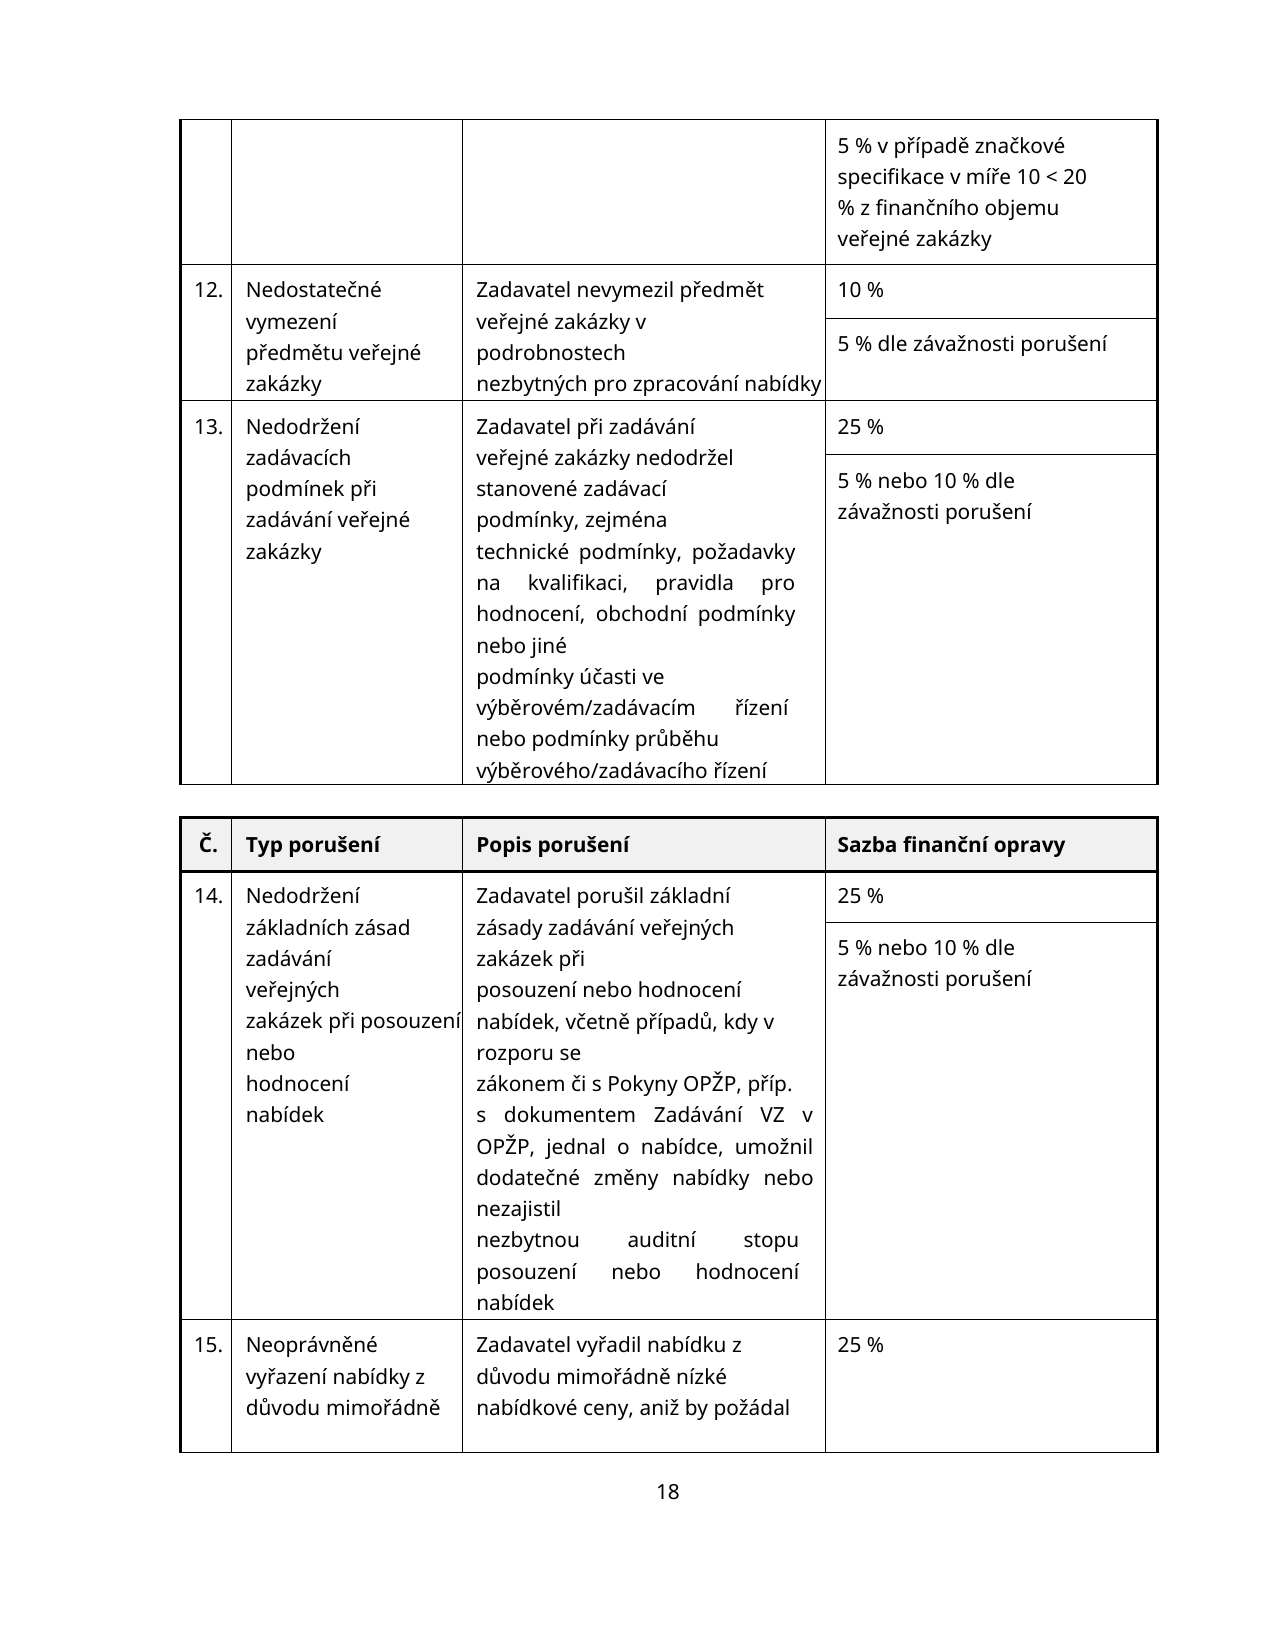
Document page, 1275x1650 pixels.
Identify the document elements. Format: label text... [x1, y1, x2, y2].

table_cell Zadavatel nevymezil předmět veřejné zakázky v podrobnostech nezbytných pro zpracování nabídky [463, 265, 825, 400]
table_cell Nedodržení zadávacích podmínek při zadávání veřejné zakázky [232, 401, 462, 784]
table_cell Zadavatel porušil základní zásady zadávání veřejných zakázek při posouzení nebo hodnocení nabídek, včetně případů, kdy v rozporu se zákonem či s Pokyny OPŽP, příp. s dokumentem Zadávání VZ v OPŽP, jednal o nabídce, umožnil dodatečné změny nabídky nebo nezajistil nezbytnou auditní stopu posouzení nebo hodnocení nabídek [463, 873, 825, 1319]
table_cell 25 % [826, 401, 1156, 454]
table_header Sazba finanční opravy [826, 819, 1156, 870]
table_cell 13. [182, 401, 231, 784]
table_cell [463, 1320, 825, 1452]
table_cell 15. [182, 1320, 231, 1452]
table_header Popis porušení [463, 819, 825, 870]
table_cell Nedostatečné vymezení předmětu veřejné zakázky [232, 265, 462, 400]
table_cell 12. [182, 265, 231, 400]
table_header Typ porušení [232, 819, 462, 870]
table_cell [232, 1320, 462, 1452]
table_cell 5 % v případě značkové specifikace v míře 10 < 20 % z finančního objemu veřejné zakázky [826, 120, 1156, 264]
table_cell 5 % nebo 10 % dle závažnosti porušení [826, 923, 1156, 1319]
table_cell 5 % nebo 10 % dle závažnosti porušení [826, 455, 1156, 784]
table_cell 25 % [826, 873, 1156, 922]
table_cell 5 % dle závažnosti porušení [826, 319, 1156, 400]
table_cell Zadavatel při zadávání veřejné zakázky nedodržel stanovené zadávací podmínky, zejména technické podmínky, požadavky na kvalifikaci, pravidla pro hodnocení, obchodní podmínky nebo jiné podmínky účasti ve výběrovém/zadávacím řízení nebo podmínky průběhu výběrového/zadávacího řízení [463, 401, 825, 784]
table_cell 25 % [826, 1320, 1156, 1452]
table_header Č. [182, 819, 231, 870]
table_cell 14. [182, 873, 231, 1319]
table_cell Nedodržení základních zásad zadávání veřejných zakázek při posouzení nebo hodnocení nabídek [232, 873, 462, 1319]
table_cell 10 % [826, 265, 1156, 318]
